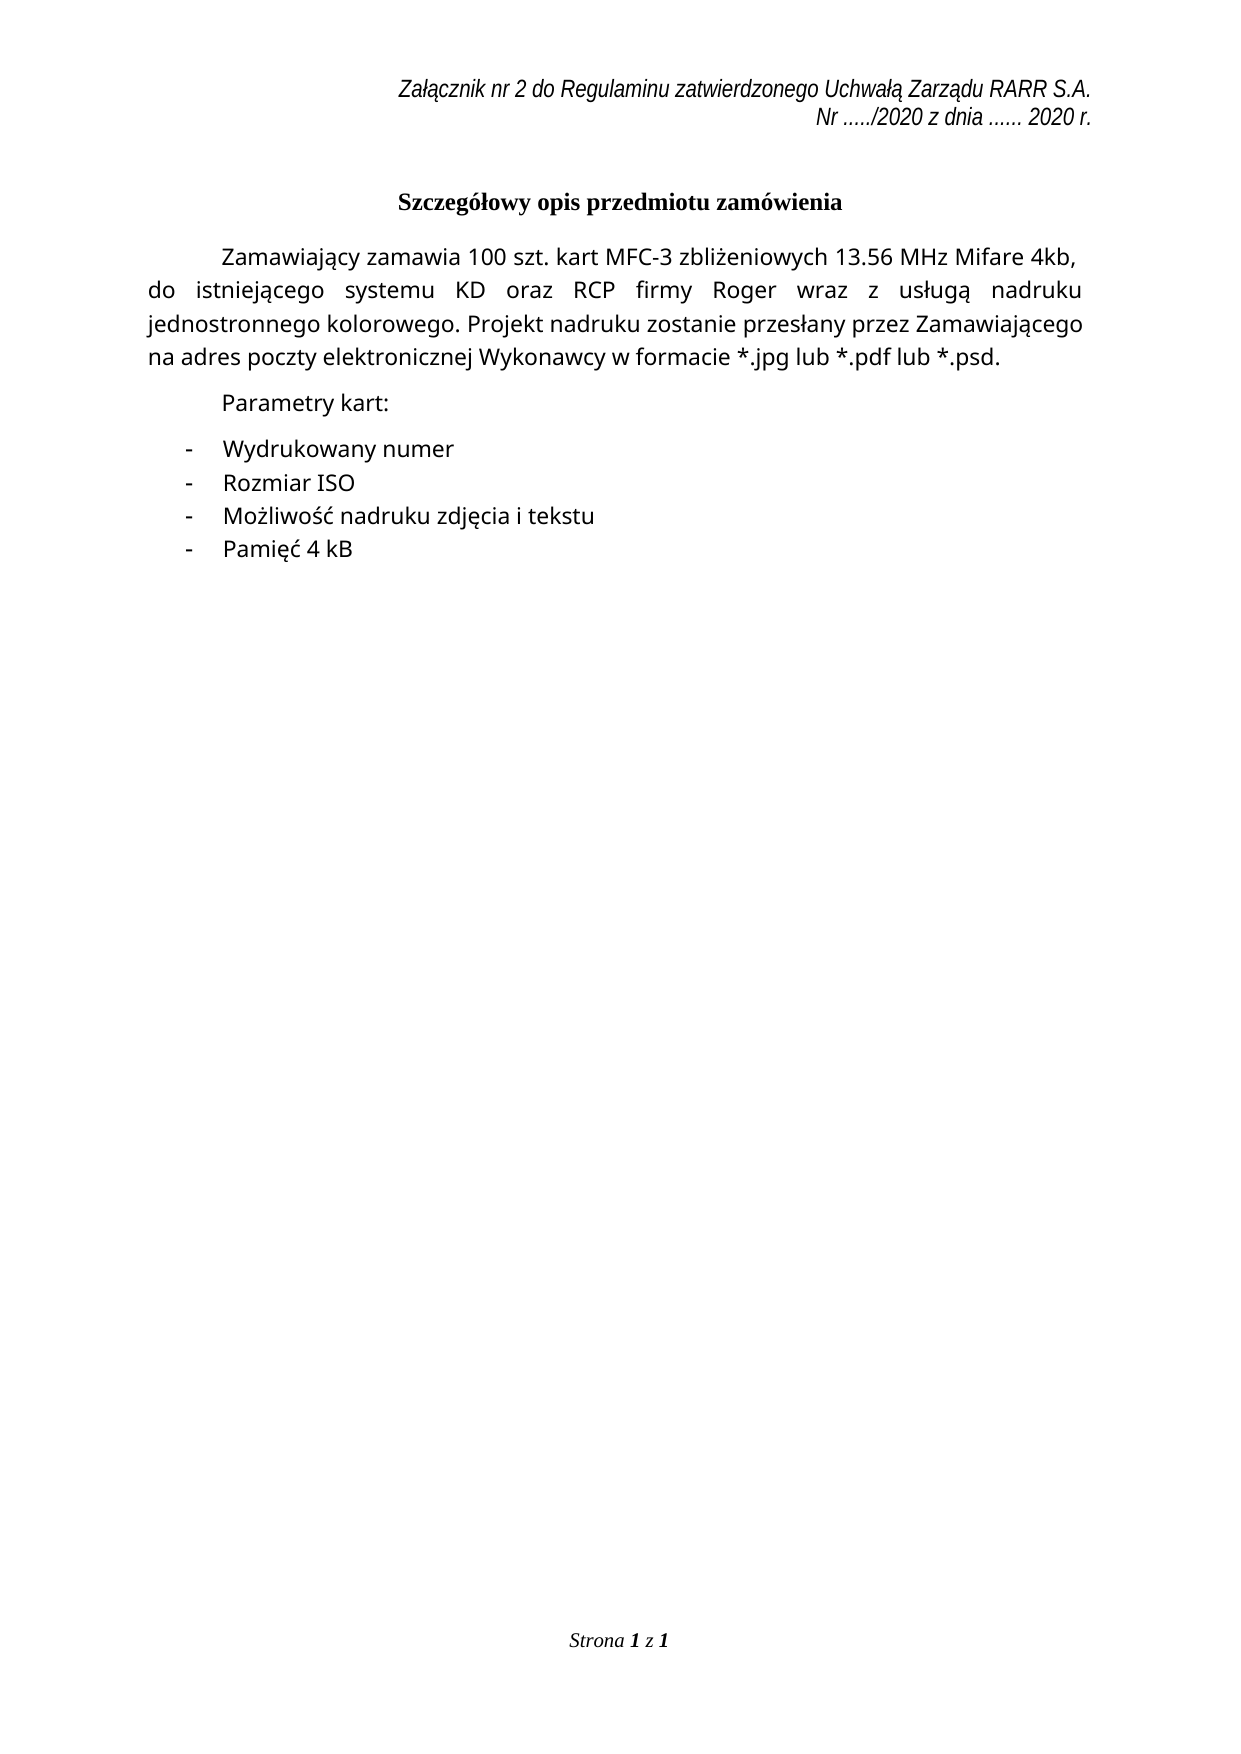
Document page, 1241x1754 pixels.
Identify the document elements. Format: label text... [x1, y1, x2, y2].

list Pamięć 4 kB [185, 533, 1084, 565]
text Zamawiający zamawia 100 szt. kart MFC-3 zbliżeniowych 13.56 MHz Mifare 4kb, do istniejącego systemu KD oraz RCP firmy Roger wraz z usługą nadruku jednostronnego kolorowego. Projekt nadruku zostanie przesłany przez Zamawiającego na adres poczty elektronicznej Wykonawcy w formacie *.jpg lub *.pdf lub *.psd. [148, 241, 1084, 372]
list Wydrukowany numer [185, 433, 1084, 464]
text Szczegółowy opis przedmiotu zamówienia [148, 187, 1093, 216]
text Parametry kart: [148, 387, 1084, 418]
list Możliwość nadruku zdjęcia i tekstu [185, 500, 1084, 531]
list Rozmiar ISO [185, 467, 1084, 498]
